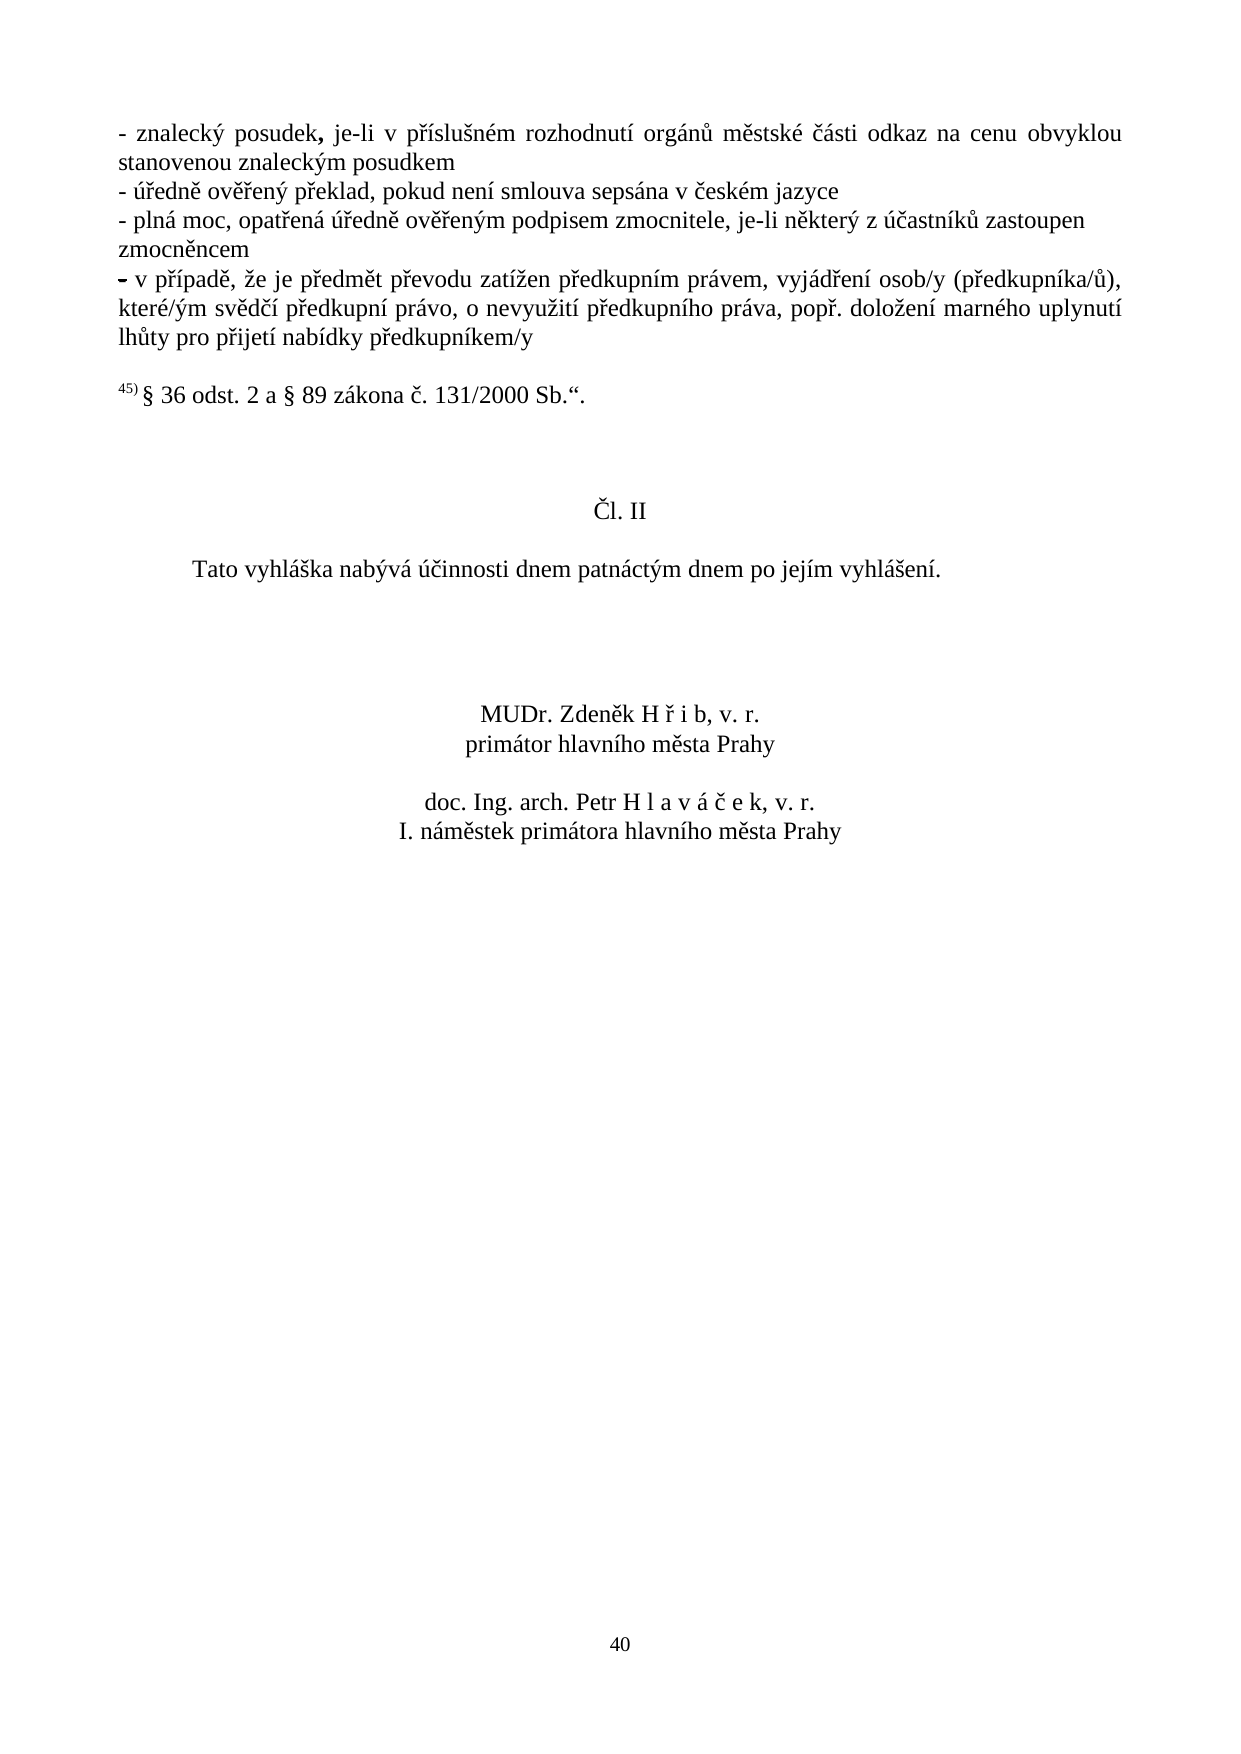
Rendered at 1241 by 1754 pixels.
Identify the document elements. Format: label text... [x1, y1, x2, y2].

text doc. Ing. arch. Petr H l a v á č e k, v. r. [118, 787, 1122, 816]
text Čl. II [118, 496, 1122, 525]
text - v případě, že je předmět převodu zatížen předkupním právem, vyjádření osob/y (předkupníka/ů), které/ým svědčí předkupní právo, o nevyužití předkupního práva, popř. doložení marného uplynutí lhůty pro přijetí nabídky předkupníkem/y [118, 263, 1122, 351]
text MUDr. Zdeněk H ř i b, v. r. [118, 699, 1122, 728]
text - plná moc, opatřená úředně ověřeným podpisem zmocnitele, je-li některý z účastníků zastoupen zmocněncem [118, 205, 1122, 263]
text primátor hlavního města Prahy [118, 728, 1122, 757]
text - znalecký posudek, je-li v příslušném rozhodnutí orgánů městské části odkaz na cenu obvyklou stanovenou znaleckým posudkem [118, 118, 1122, 176]
text 45) § 36 odst. 2 a § 89 zákona č. 131/2000 Sb.“. [118, 380, 1122, 409]
text - úředně ověřený překlad, pokud není smlouva sepsána v českém jazyce [118, 176, 1122, 205]
text I. náměstek primátora hlavního města Prahy [118, 816, 1122, 845]
text Tato vyhláška nabývá účinnosti dnem patnáctým dnem po jejím vyhlášení. [118, 554, 1122, 583]
